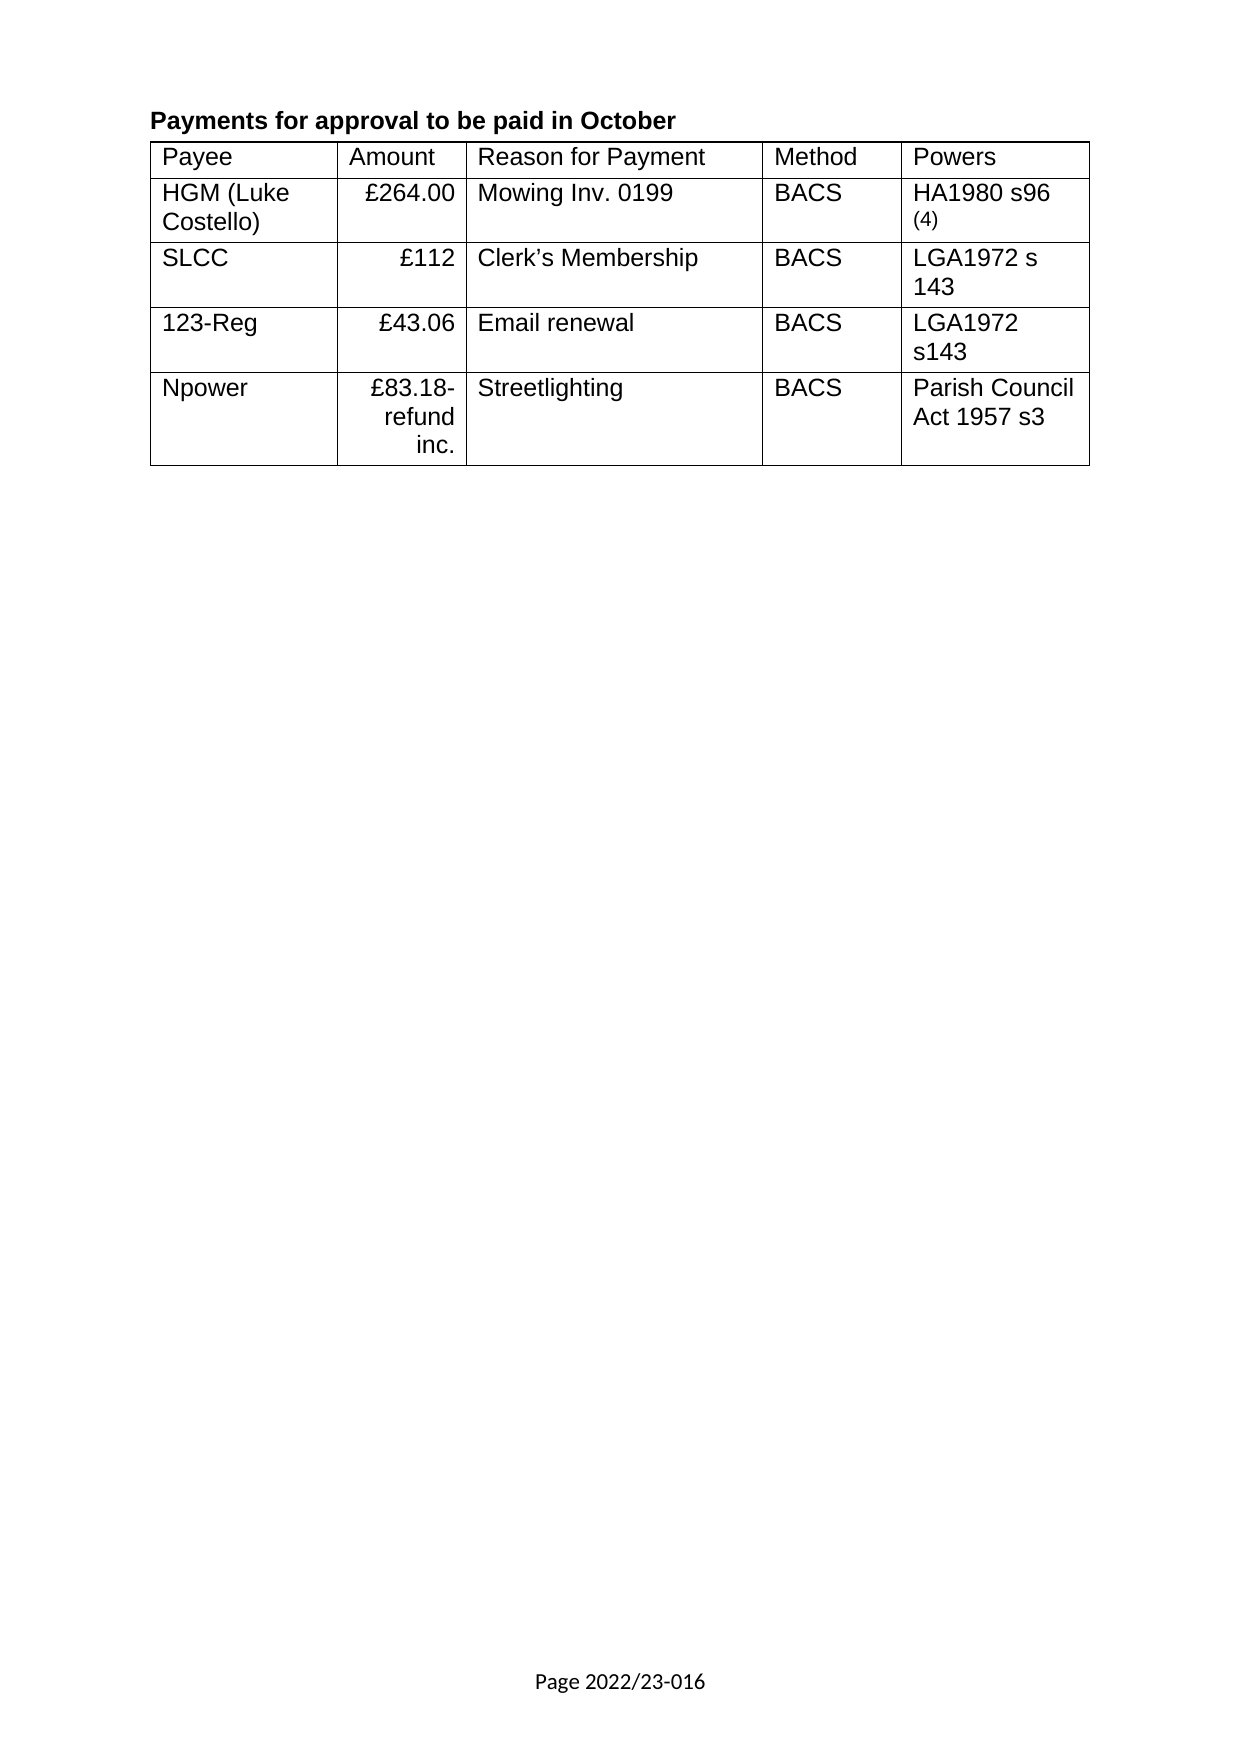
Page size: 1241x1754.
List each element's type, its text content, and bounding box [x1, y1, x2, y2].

table_header Amount [338, 143, 466, 177]
table_cell SLCC [151, 243, 337, 307]
table_cell BACS [763, 308, 901, 372]
table_cell BACS [763, 373, 901, 465]
table_cell Clerk’s Membership [467, 243, 762, 307]
table_cell LGA1972 s 143 [902, 243, 1089, 307]
table_header Payee [151, 143, 337, 177]
table_header Reason for Payment [467, 143, 762, 177]
table_header Powers [902, 143, 1089, 177]
table_cell HGM (Luke Costello) [151, 179, 337, 242]
table_cell £112 [338, 243, 466, 307]
table_cell Mowing Inv. 0199 [467, 179, 762, 242]
table_cell LGA1972 s143 [902, 308, 1089, 372]
table_cell Npower [151, 373, 337, 465]
table_header Method [763, 143, 901, 177]
text Payments for approval to be paid in October [150, 106, 1090, 135]
table_cell BACS [763, 243, 901, 307]
table_cell Email renewal [467, 308, 762, 372]
table_cell BACS [763, 179, 901, 242]
table_cell Parish Council Act 1957 s3 [902, 373, 1089, 465]
table_cell £83.18- refund inc. [338, 373, 466, 465]
table_cell £264.00 [338, 179, 466, 242]
table_cell 123-Reg [151, 308, 337, 372]
table_cell £43.06 [338, 308, 466, 372]
table_cell HA1980 s96 (4) [902, 179, 1089, 242]
table_cell Streetlighting [467, 373, 762, 465]
